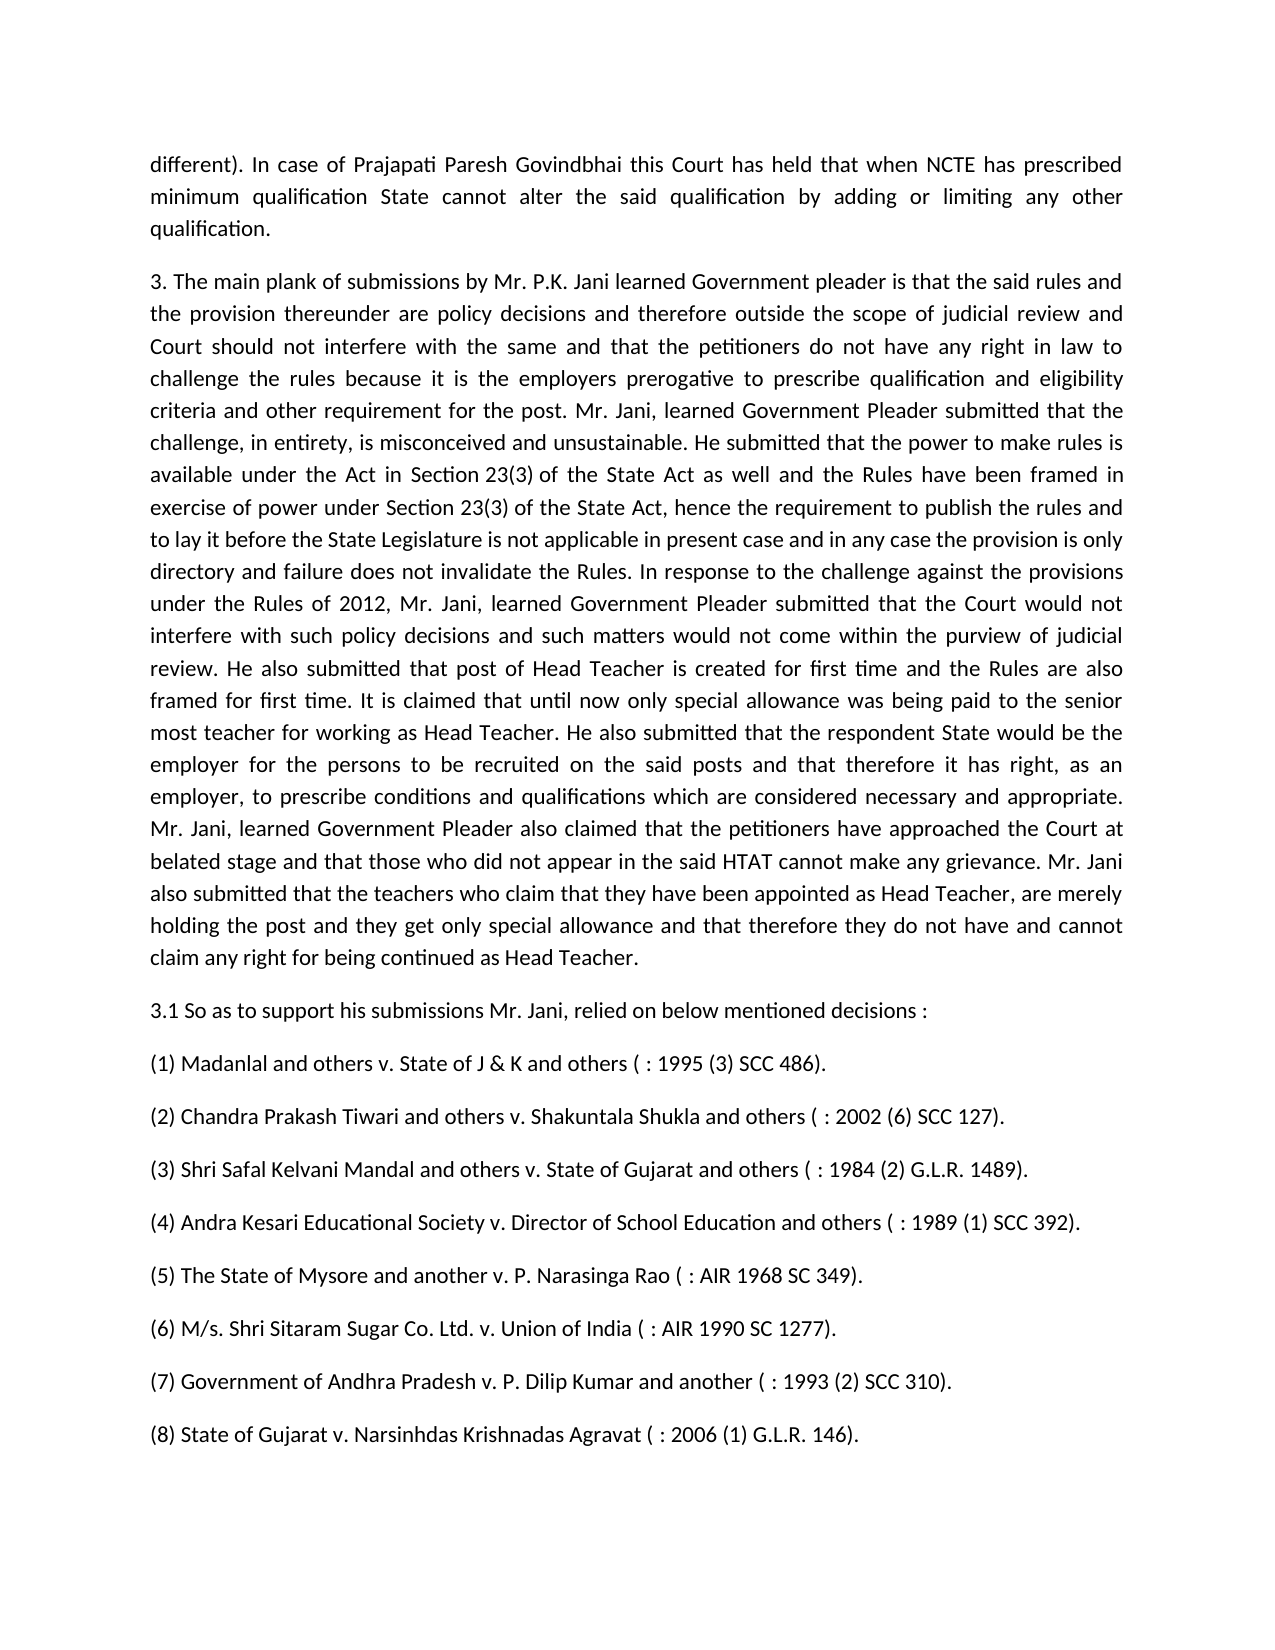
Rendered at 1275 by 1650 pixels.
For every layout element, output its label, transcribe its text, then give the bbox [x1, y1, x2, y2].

text 3.1 So as to support his submissions Mr. Jani, relied on below mentioned decisions : [150, 996, 1125, 1024]
text (3) Shri Safal Kelvani Mandal and others v. State of Gujarat and others ( : 1984 (2) G.L.R. 1489). [150, 1155, 1125, 1183]
text (1) Madanlal and others v. State of J & K and others ( : 1995 (3) SCC 486). [150, 1049, 1125, 1077]
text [150, 150, 1125, 242]
text (2) Chandra Prakash Tiwari and others v. Shakuntala Shukla and others ( : 2002 (6) SCC 127). [150, 1102, 1125, 1130]
text 3. The main plank of submissions by Mr. P.K. Jani learned Government pleader is that the said rules and the provision thereunder are policy decisions and therefore outside the scope of judicial review and Court should not interfere with the same and that the petitioners do not have any right in law to challenge the rules because it is the employers prerogative to prescribe qualification and eligibility criteria and other requirement for the post. Mr. Jani, learned Government Pleader submitted that the challenge, in entirety, is misconceived and unsustainable. He submitted that the power to make rules is available under the Act in Section 23(3) of the State Act as well and the Rules have been framed in exercise of power under Section 23(3) of the State Act, hence the requirement to publish the rules and to lay it before the State Legislature is not applicable in present case and in any case the provision is only directory and failure does not invalidate the Rules. In response to the challenge against the provisions under the Rules of 2012, Mr. Jani, learned Government Pleader submitted that the Court would not interfere with such policy decisions and such matters would not come within the purview of judicial review. He also submitted that post of Head Teacher is created for first time and the Rules are also framed for first time. It is claimed that until now only special allowance was being paid to the senior most teacher for working as Head Teacher. He also submitted that the respondent State would be the employer for the persons to be recruited on the said posts and that therefore it has right, as an employer, to prescribe conditions and qualifications which are considered necessary and appropriate. Mr. Jani, learned Government Pleader also claimed that the petitioners have approached the Court at belated stage and that those who did not appear in the said HTAT cannot make any grievance. Mr. Jani also submitted that the teachers who claim that they have been appointed as Head Teacher, are merely holding the post and they get only special allowance and that therefore they do not have and cannot claim any right for being continued as Head Teacher. [150, 267, 1125, 971]
text (7) Government of Andhra Pradesh v. P. Dilip Kumar and another ( : 1993 (2) SCC 310). [150, 1367, 1125, 1396]
text (5) The State of Mysore and another v. P. Narasinga Rao ( : AIR 1968 SC 349). [150, 1261, 1125, 1289]
text (4) Andra Kesari Educational Society v. Director of School Education and others ( : 1989 (1) SCC 392). [150, 1208, 1125, 1236]
text (6) M/s. Shri Sitaram Sugar Co. Ltd. v. Union of India ( : AIR 1990 SC 1277). [150, 1314, 1125, 1342]
text (8) State of Gujarat v. Narsinhdas Krishnadas Agravat ( : 2006 (1) G.L.R. 146). [150, 1421, 1125, 1448]
